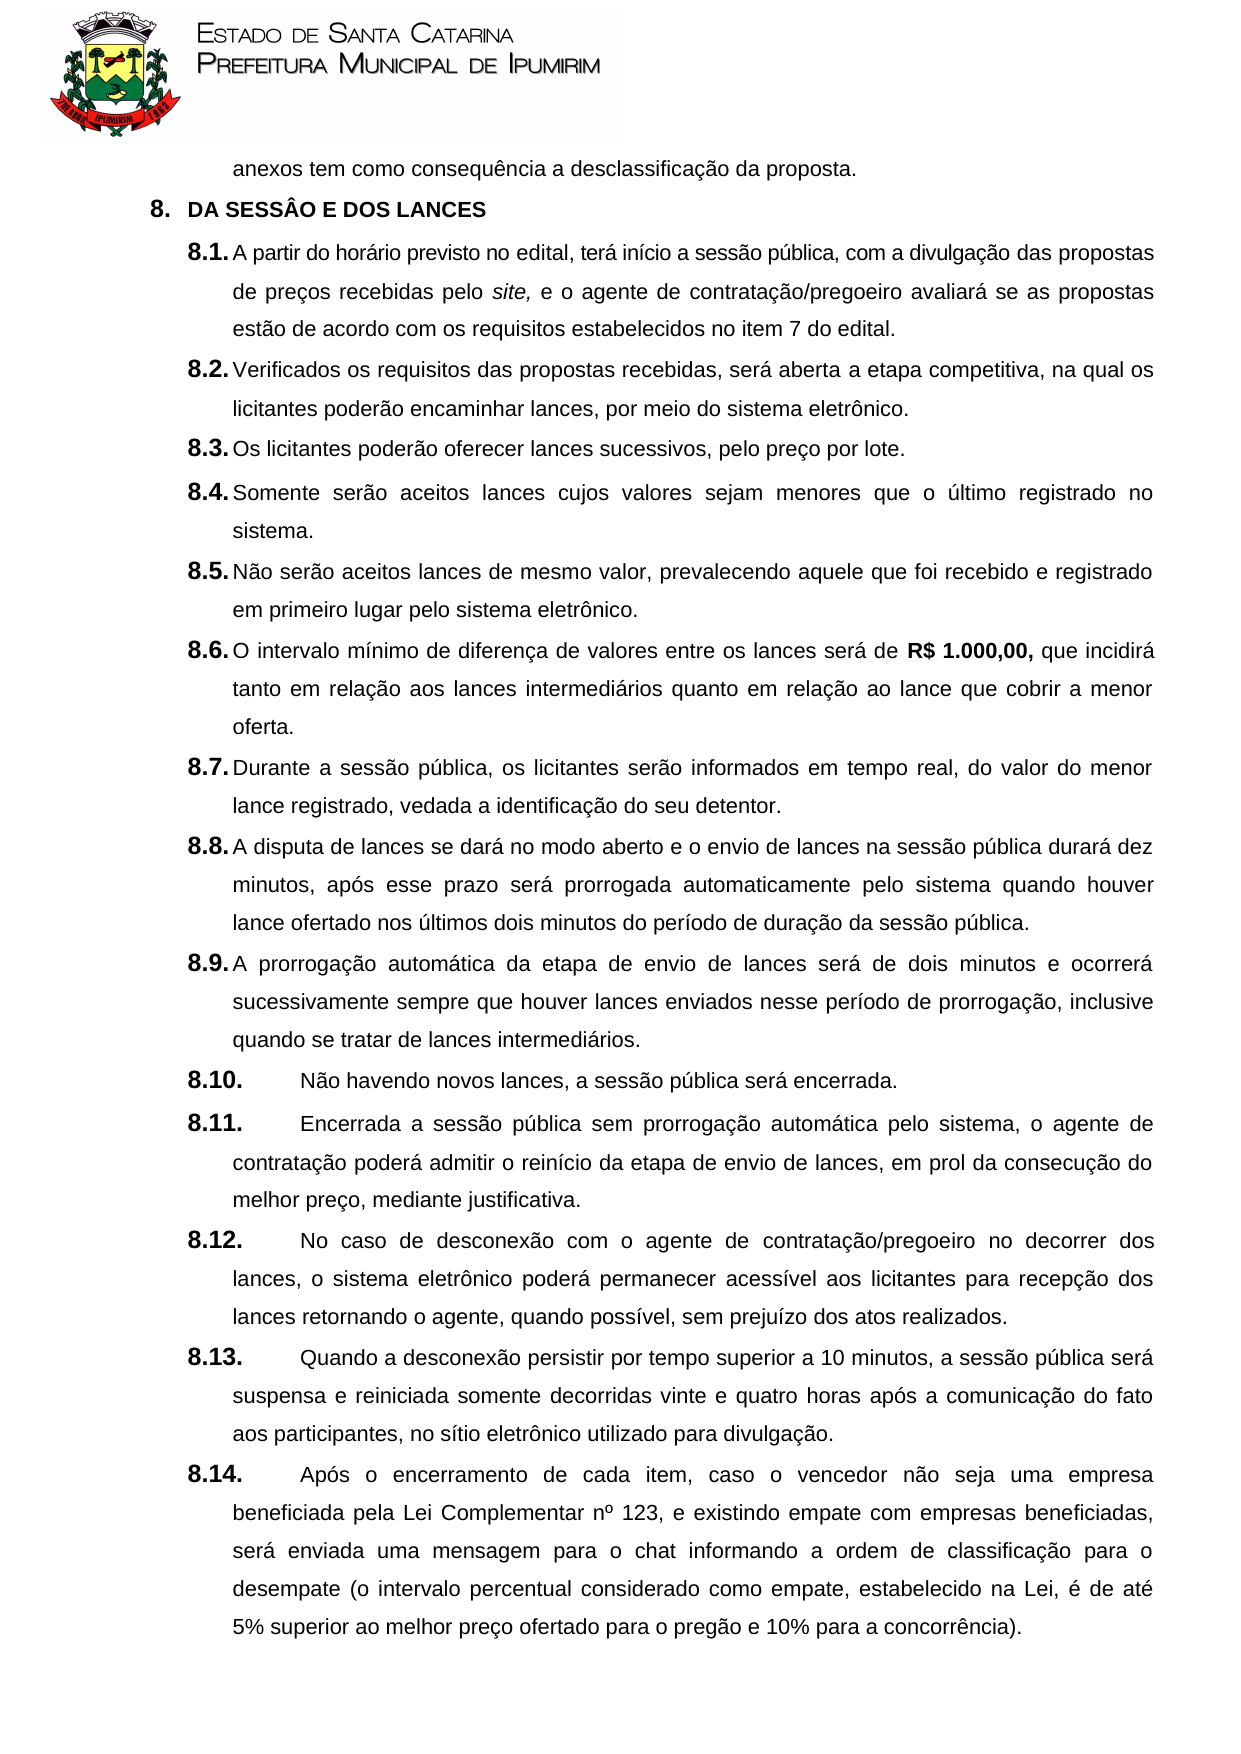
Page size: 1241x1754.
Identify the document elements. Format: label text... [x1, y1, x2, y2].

list A não apresentação da proposta ou a apresentação em desacordo com o edital e anexos tem como consequência a desclassificação da proposta. [187, 156, 1155, 181]
list Não serão aceitos lances de mesmo valor, prevalecendo aquele que foi recebido e registrado em primeiro lugar pelo sistema eletrônico. [187, 556, 1155, 622]
list Somente serão aceitos lances cujos valores sejam menores que o último registrado no sistema. [187, 476, 1155, 543]
list DA SESSÂO E DOS LANCES [150, 194, 1155, 223]
list Encerrada a sessão pública sem prorrogação automática pelo sistema, o agente de contratação poderá admitir o reinício da etapa de envio de lances, em prol da consecução do melhor preço, mediante justificativa. [187, 1108, 1155, 1212]
list O intervalo mínimo de diferença de valores entre os lances será de R$ 1.000,00, que incidirá tanto em relação aos lances intermediários quanto em relação ao lance que cobrir a menor oferta. [187, 635, 1155, 739]
list Durante a sessão pública, os licitantes serão informados em tempo real, do valor do menor lance registrado, vedada a identificação do seu detentor. [187, 752, 1155, 818]
list A prorrogação automática da etapa de envio de lances será de dois minutos e ocorrerá sucessivamente sempre que houver lances enviados nesse período de prorrogação, inclusive quando se tratar de lances intermediários. [187, 948, 1155, 1052]
list No caso de desconexão com o agente de contratação/pregoeiro no decorrer dos lances, o sistema eletrônico poderá permanecer acessível aos licitantes para recepção dos lances retornando o agente, quando possível, sem prejuízo dos atos realizados. [187, 1225, 1155, 1329]
picture [41, 7, 620, 143]
list Não havendo novos lances, a sessão pública será encerrada. [187, 1065, 1155, 1094]
list Após o encerramento de cada item, caso o vencedor não seja uma empresa beneficiada pela Lei Complementar nº 123, e existindo empate com empresas beneficiadas, será enviada uma mensagem para o chat informando a ordem de classificação para o desempate (o intervalo percentual considerado como empate, estabelecido na Lei, é de até 5% superior ao melhor preço ofertado para o pregão e 10% para a concorrência). [187, 1459, 1155, 1639]
list Quando a desconexão persistir por tempo superior a 10 minutos, a sessão pública será suspensa e reiniciada somente decorridas vinte e quatro horas após a comunicação do fato aos participantes, no sítio eletrônico utilizado para divulgação. [187, 1342, 1155, 1446]
list Os licitantes poderão oferecer lances sucessivos, pelo preço por lote. [187, 433, 1155, 462]
list A partir do horário previsto no edital, terá início a sessão pública, com a divulgação das propostas de preços recebidas pelo site, e o agente de contratação/pregoeiro avaliará se as propostas estão de acordo com os requisitos estabelecidos no item 7 do edital. [187, 237, 1155, 342]
list A disputa de lances se dará no modo aberto e o envio de lances na sessão pública durará dez minutos, após esse prazo será prorrogada automaticamente pelo sistema quando houver lance ofertado nos últimos dois minutos do período de duração da sessão pública. [187, 831, 1155, 935]
list Verificados os requisitos das propostas recebidas, será aberta a etapa competitiva, na qual os licitantes poderão encaminhar lances, por meio do sistema eletrônico. [187, 354, 1155, 421]
